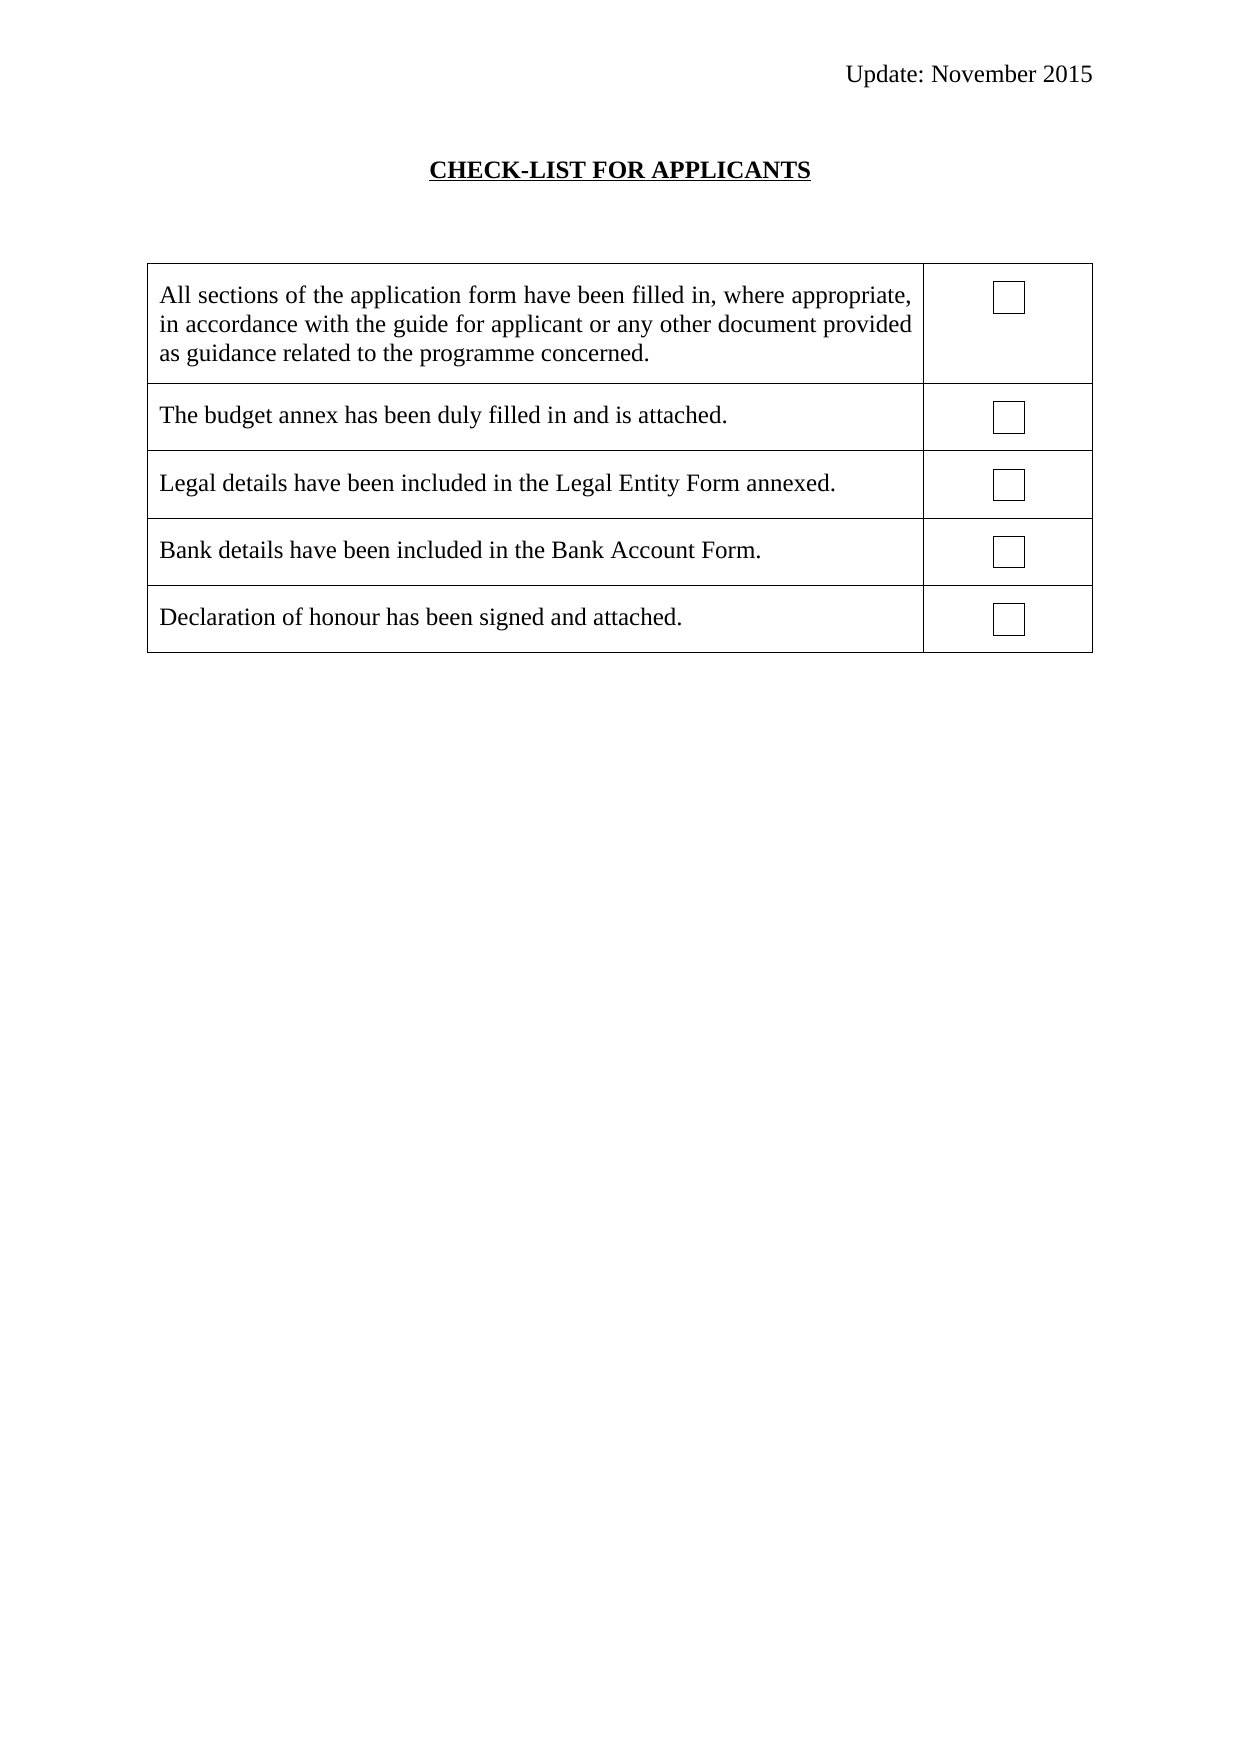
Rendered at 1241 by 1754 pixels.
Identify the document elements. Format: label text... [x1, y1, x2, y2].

table_cell [924, 451, 1092, 518]
table_cell Legal details have been included in the Legal Entity Form annexed. [148, 451, 923, 518]
table_cell [924, 519, 1092, 585]
table_cell The budget annex has been duly filled in and is attached. [148, 384, 923, 450]
table_cell [924, 384, 1092, 450]
table_header All sections of the application form have been filled in, where appropriate, in accordance with the guide for applicant or any other document provided as guidance related to the programme concerned. [148, 264, 923, 383]
table_cell Bank details have been included in the Bank Account Form. [148, 519, 923, 585]
table_cell Declaration of honour has been signed and attached. [148, 586, 923, 652]
table_header [924, 264, 1092, 383]
table_cell [924, 586, 1092, 652]
subtitle CHECK-LIST FOR APPLICANTS [148, 155, 1092, 184]
